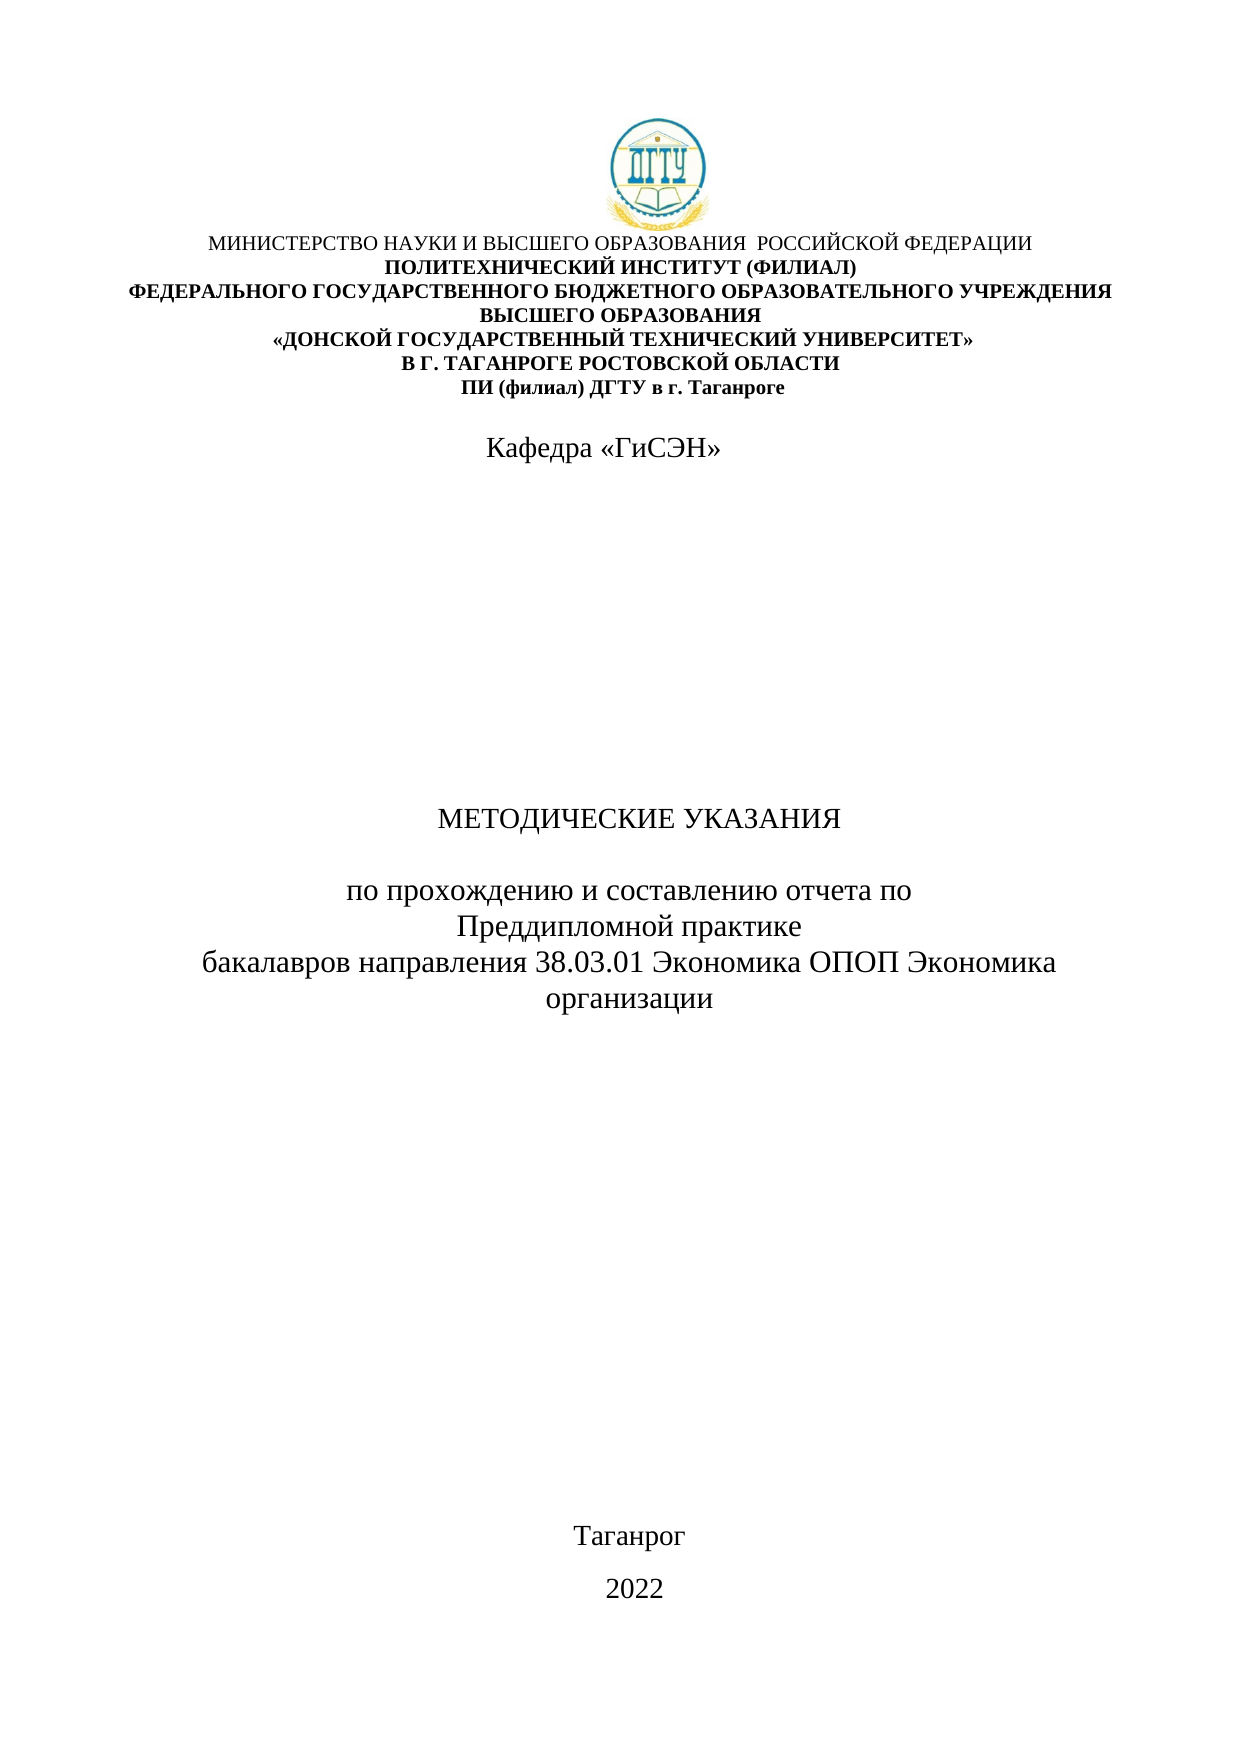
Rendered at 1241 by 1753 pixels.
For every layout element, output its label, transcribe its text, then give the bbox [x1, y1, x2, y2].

text 2022 [605, 1571, 731, 1604]
text МЕТОДИЧЕСКИЕ УКАЗАНИЯ [156, 802, 1122, 835]
text ПИ (филиал) ДГТУ в г. Таганроге [118, 375, 1122, 399]
text бакалавров направления 38.03.01 Экономика ОПОП Экономика организации [136, 943, 1122, 1015]
text В Г. ТАГАНРОГЕ РОСТОВСКОЙ ОБЛАСТИ [118, 351, 1123, 375]
picture [606, 118, 709, 231]
text ФЕДЕРАЛЬНОГО ГОСУДАРСТВЕННОГО БЮДЖЕТНОГО ОБРАЗОВАТЕЛЬНОГО УЧРЕЖДЕНИЯ ВЫСШЕГО ОБРАЗОВАНИЯ «ДОНСКОЙ ГОСУДАРСТВЕННЫЙ ТЕХНИЧЕСКИЙ УНИВЕРСИТЕТ» [118, 279, 1123, 351]
text ПОЛИТЕХНИЧЕСКИЙ ИНСТИТУТ (ФИЛИАЛ) [118, 255, 1123, 279]
text МИНИСТЕРСТВО НАУКИ И ВЫСШЕГО ОБРАЗОВАНИЯ РОССИЙСКОЙ ФЕДЕРАЦИИ [118, 231, 1122, 255]
text Кафедра «ГиСЭН» [144, 430, 1063, 464]
text Преддипломной практике [136, 907, 1122, 943]
text по прохождению и составлению отчета по [136, 871, 1122, 907]
text Таганрог [573, 1518, 693, 1552]
